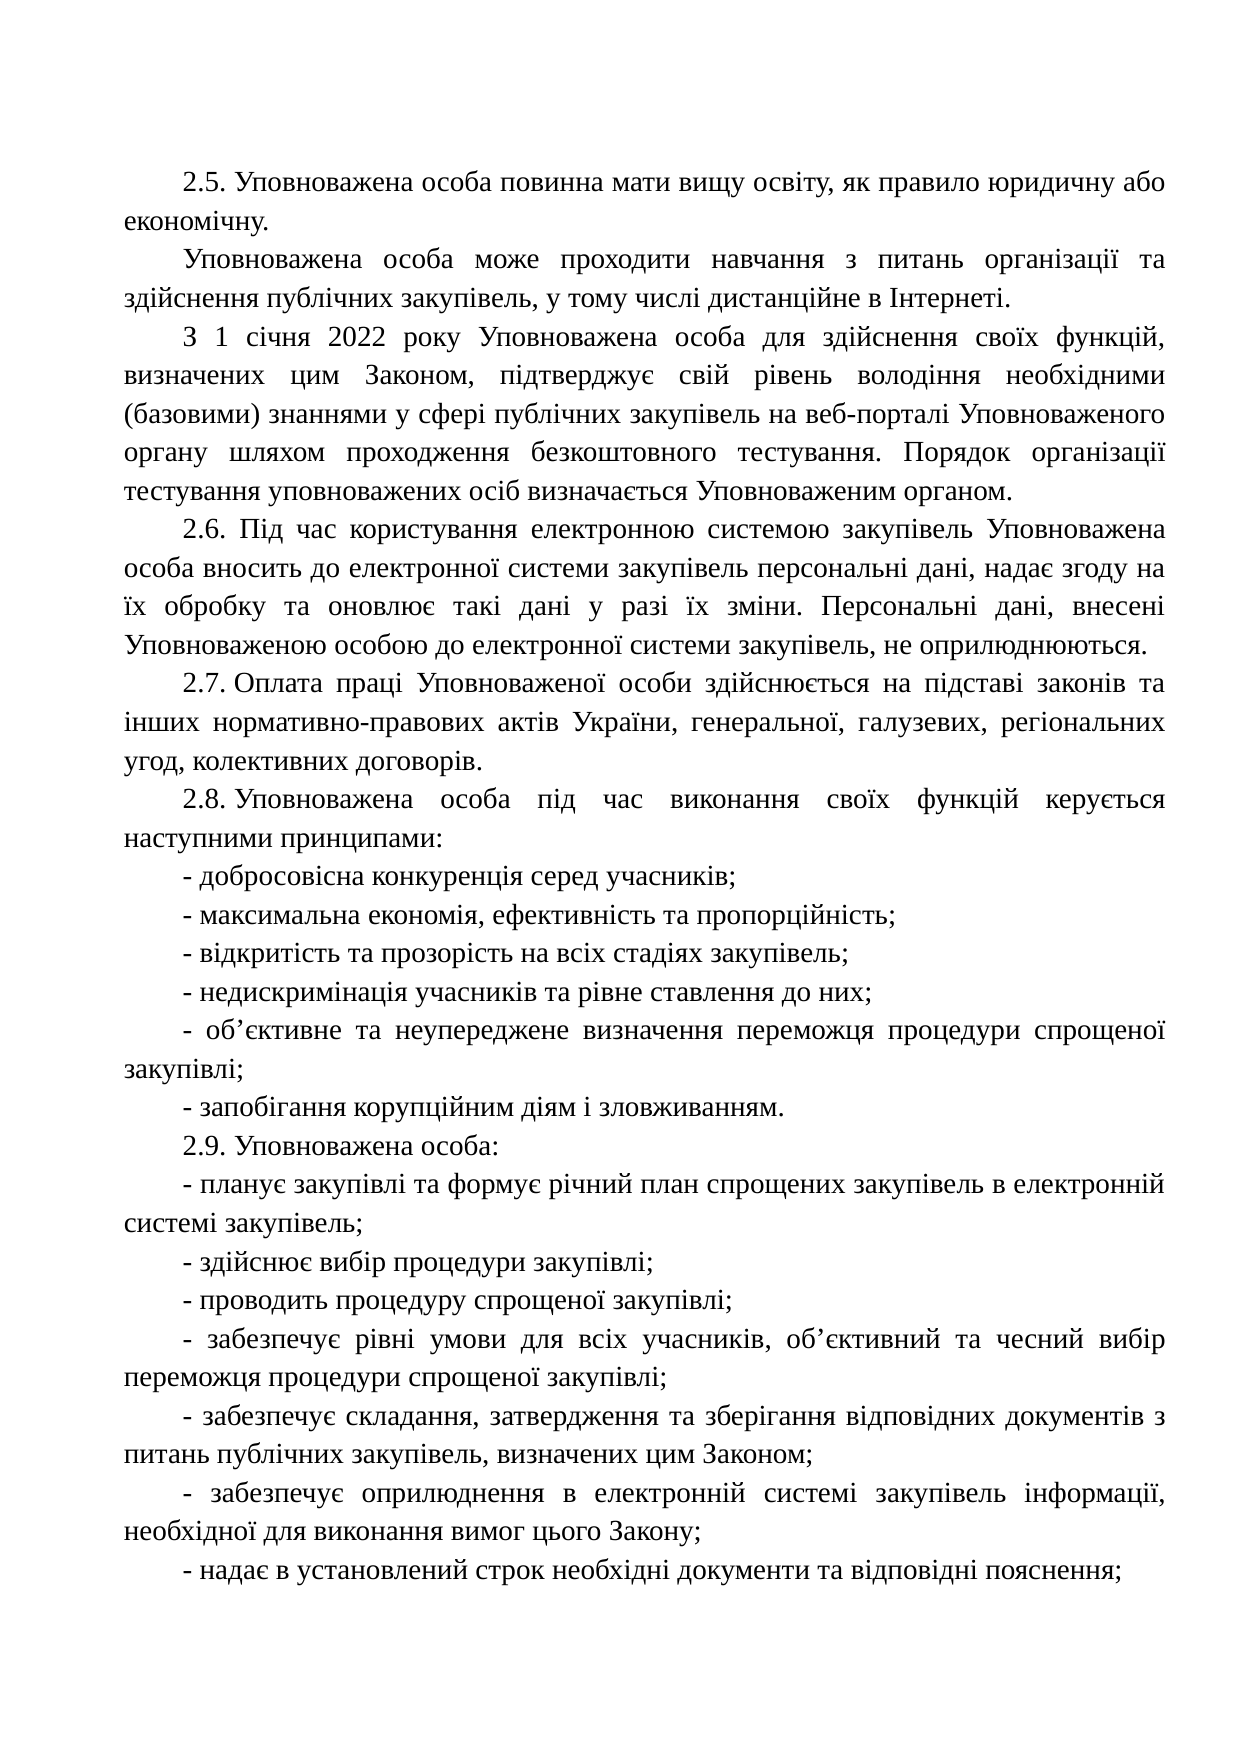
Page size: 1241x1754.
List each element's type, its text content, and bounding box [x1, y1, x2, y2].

text - запобігання корупційним діям і зловживанням. [123, 1089, 1167, 1123]
text - недискримінація учасників та рівне ставлення до них; [123, 974, 1167, 1007]
text - здійснює вибір процедури закупівлі; [123, 1244, 1167, 1277]
text - об’єктивне та неупереджене визначення переможця процедури спрощеної закупівлі; [123, 1012, 1167, 1084]
text 2.5. Уповноважена особа повинна мати вищу освіту, як правило юридичну або економічну. [123, 164, 1167, 237]
text - відкритість та прозорість на всіх стадіях закупівель; [123, 935, 1167, 969]
text 2.8. Уповноважена особа під час виконання своїх функцій керується наступними принципами: [123, 781, 1167, 853]
text 2.9. Уповноважена особа: [123, 1128, 1167, 1162]
text - надає в установлений строк необхідні документи та відповідні пояснення; [123, 1552, 1167, 1586]
text - забезпечує оприлюднення в електронній системі закупівель інформації, необхідної для виконання вимог цього Закону; [123, 1475, 1167, 1547]
text - забезпечує складання, затвердження та зберігання відповідних документів з питань публічних закупівель, визначених цим Законом; [123, 1398, 1167, 1470]
text - добросовісна конкуренція серед учасників; [123, 858, 1167, 892]
text - забезпечує рівні умови для всіх учасників, об’єктивний та чесний вибір переможця процедури спрощеної закупівлі; [123, 1321, 1167, 1393]
text - проводить процедуру спрощеної закупівлі; [123, 1282, 1167, 1316]
text Уповноважена особа може проходити навчання з питань організації та здійснення публічних закупівель, у тому числі дистанційне в Інтернеті. [123, 242, 1167, 314]
text З 1 січня 2022 року Уповноважена особа для здійснення своїх функцій, визначених цим Законом, підтверджує свій рівень володіння необхідними (базовими) знаннями у сфері публічних закупівель на веб-порталі Уповноваженого органу шляхом проходження безкоштовного тестування. Порядок організації тестування уповноважених осіб визначається Уповноваженим органом. [123, 319, 1167, 506]
text 2.7. Оплата праці Уповноваженої особи здійснюється на підставі законів та інших нормативно-правових актів України, генеральної, галузевих, регіональних угод, колективних договорів. [123, 666, 1167, 776]
text 2.6. Під час користування електронною системою закупівель Уповноважена особа вносить до електронної системи закупівель персональні дані, надає згоду на їх обробку та оновлює такі дані у разі їх зміни. Персональні дані, внесені Уповноваженою особою до електронної системи закупівель, не оприлюднюються. [123, 511, 1167, 597]
text - планує закупівлі та формує річний план спрощених закупівель в електронній системі закупівель; [123, 1167, 1167, 1239]
text 2.6. Під час користування електронною системою закупівель Уповноважена особа вносить до електронної системи закупівель персональні дані, надає згоду на їх обробку та оновлює такі дані у разі їх зміни. Персональні дані, внесені Уповноваженою особою до електронної системи закупівель, не оприлюднюються. [123, 599, 1167, 661]
text - максимальна економія, ефективність та пропорційність; [123, 897, 1167, 930]
